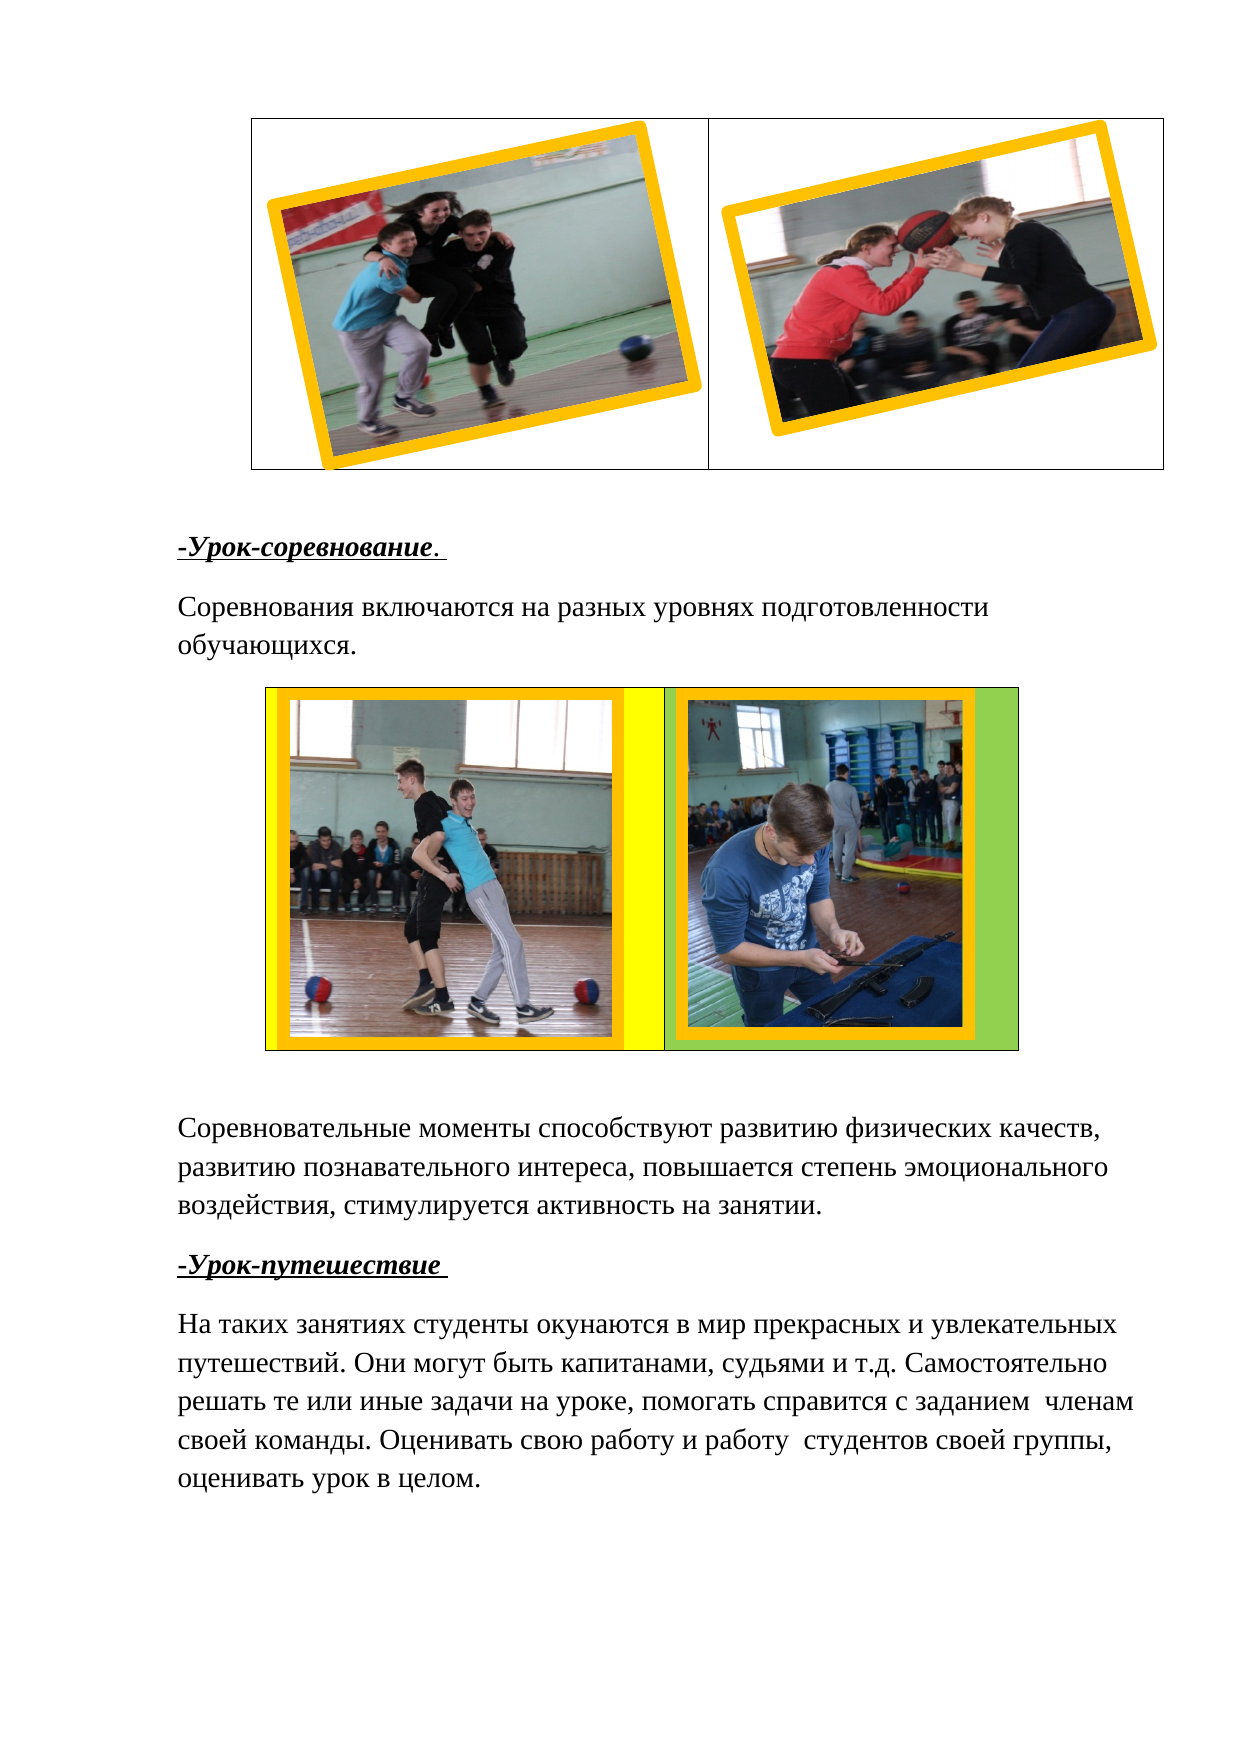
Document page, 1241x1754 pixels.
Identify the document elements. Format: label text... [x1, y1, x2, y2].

table_header [624, 688, 664, 1050]
text Соревнования включаются на разных уровнях подготовленности обучающихся. [177, 589, 1152, 661]
picture [290, 700, 612, 1037]
table_header [252, 119, 708, 469]
text -Урок-путешествие [177, 1247, 1152, 1280]
table_header [665, 688, 1018, 1050]
picture [688, 700, 963, 1027]
text -Урок-соревнование. [177, 529, 1152, 563]
picture [281, 135, 687, 456]
text Соревновательные моменты способствуют развитию физических качеств, развитию познавательного интереса, повышается степень эмоционального воздействия, стимулируется активность на занятии. [177, 1110, 1152, 1221]
table_header [266, 688, 277, 1050]
picture [736, 134, 1142, 422]
text На таких занятиях студенты окунаются в мир прекрасных и увлекательных путешествий. Они могут быть капитанами, судьями и т.д. Самостоятельно решать те или иные задачи на уроке, помогать справится с заданием членам своей команды. Оценивать свою работу и работу студентов своей группы, оценивать урок в целом. [177, 1306, 1152, 1494]
table_header [709, 119, 1163, 469]
